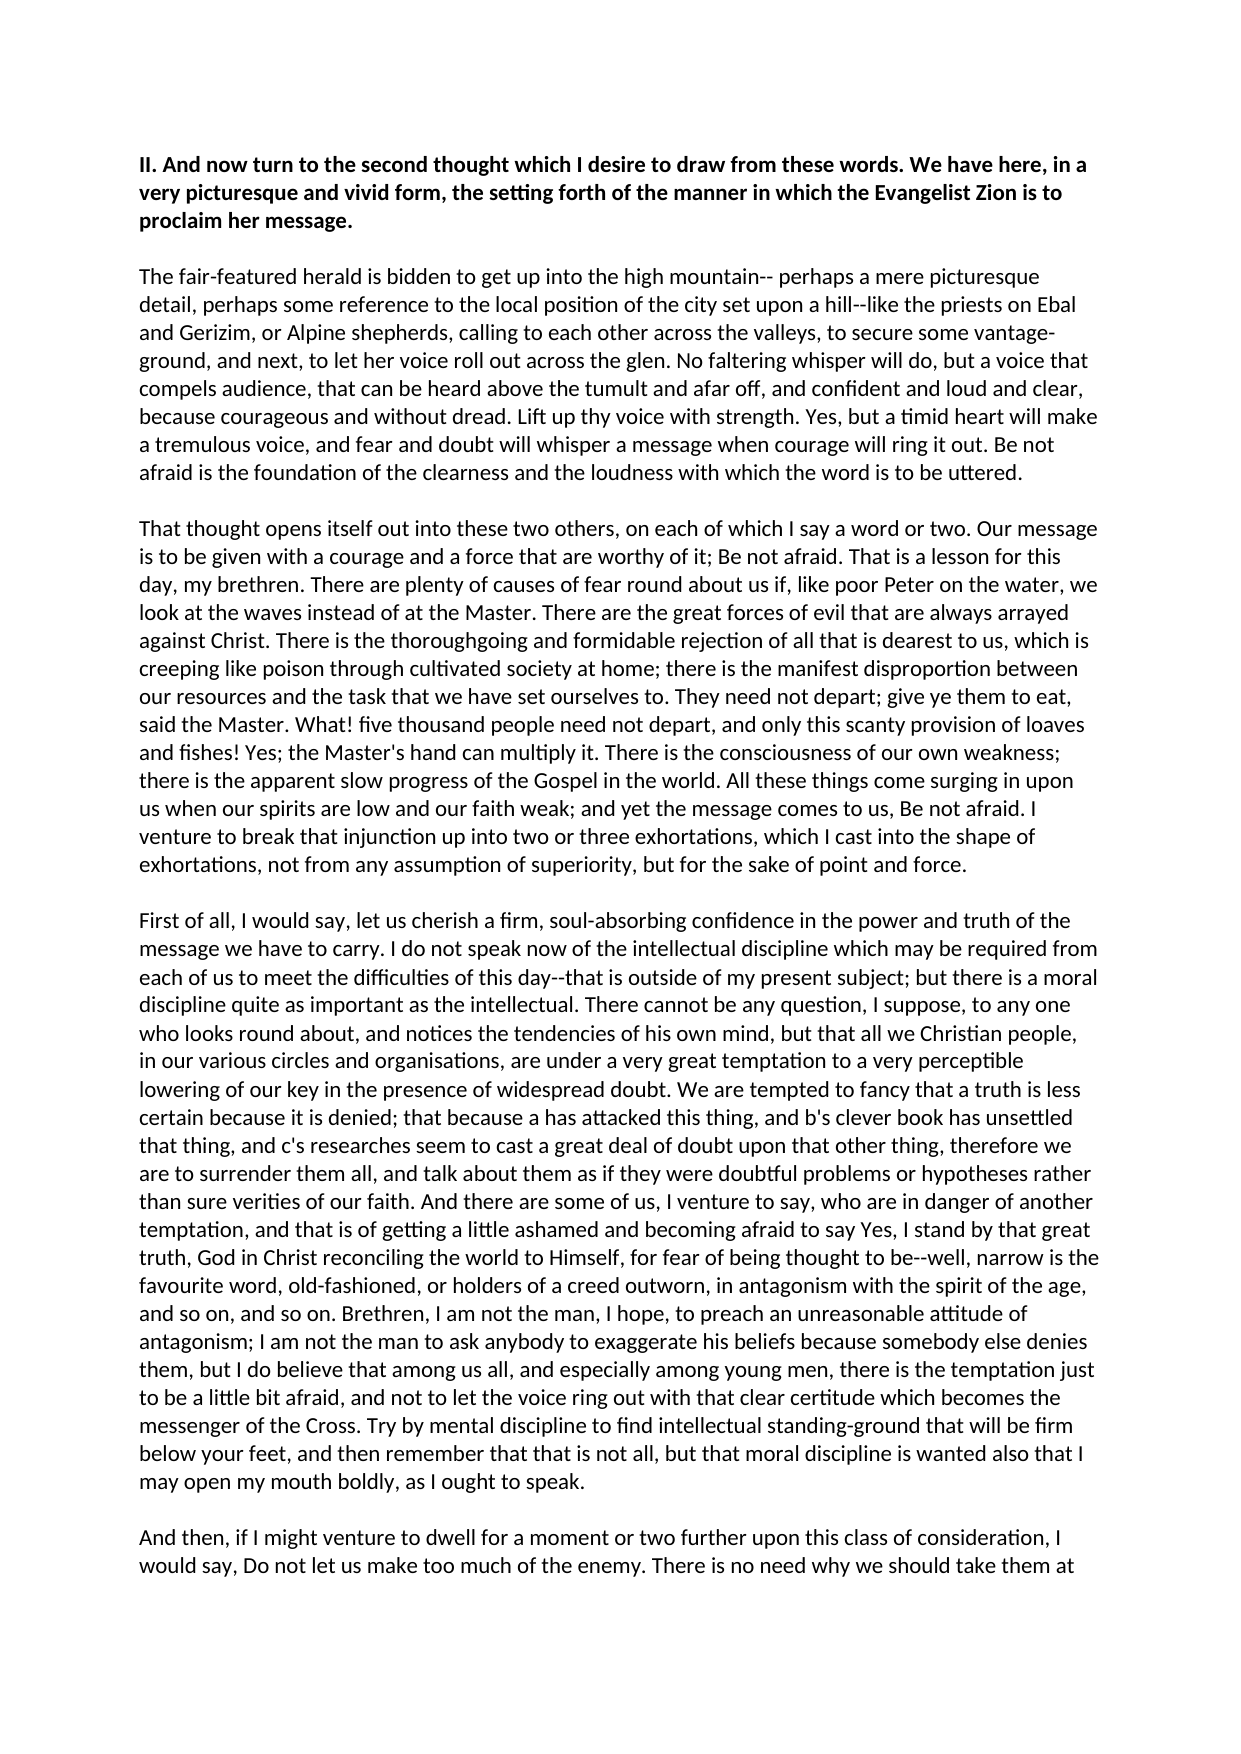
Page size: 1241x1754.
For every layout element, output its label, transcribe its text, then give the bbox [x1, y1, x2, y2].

text First of all, I would say, let us cherish a firm, soul-absorbing confidence in the power and truth of the message we have to carry. I do not speak now of the intellectual discipline which may be required from each of us to meet the difficulties of this day--that is outside of my present subject; but there is a moral discipline quite as important as the intellectual. There cannot be any question, I suppose, to any one who looks round about, and notices the tendencies of his own mind, but that all we Christian people, in our various circles and organisations, are under a very great temptation to a very perceptible lowering of our key in the presence of widespread doubt. We are tempted to fancy that a truth is less certain because it is denied; that because a has attacked this thing, and b's clever book has unsettled that thing, and c's researches seem to cast a great deal of doubt upon that other thing, therefore we are to surrender them all, and talk about them as if they were doubtful problems or hypotheses rather than sure verities of our faith. And there are some of us, I venture to say, who are in danger of another temptation, and that is of getting a little ashamed and becoming afraid to say Yes, I stand by that great truth, God in Christ reconciling the world to Himself, for fear of being thought to be--well, narrow is the favourite word, old-fashioned, or holders of a creed outworn, in antagonism with the spirit of the age, and so on, and so on. Brethren, I am not the man, I hope, to preach an unreasonable attitude of antagonism; I am not the man to ask anybody to exaggerate his beliefs because somebody else denies them, but I do believe that among us all, and especially among young men, there is the temptation just to be a little bit afraid, and not to let the voice ring out with that clear certitude which becomes the messenger of the Cross. Try by mental discipline to find intellectual standing-ground that will be firm below your feet, and then remember that that is not all, but that moral discipline is wanted also that I may open my mouth boldly, as I ought to speak. [139, 907, 1101, 1495]
text That thought opens itself out into these two others, on each of which I say a word or two. Our message is to be given with a courage and a force that are worthy of it; Be not afraid. That is a lesson for this day, my brethren. There are plenty of causes of fear round about us if, like poor Peter on the water, we look at the waves instead of at the Master. There are the great forces of evil that are always arrayed against Christ. There is the thoroughgoing and formidable rejection of all that is dearest to us, which is creeping like poison through cultivated society at home; there is the manifest disproportion between our resources and the task that we have set ourselves to. They need not depart; give ye them to eat, said the Master. What! five thousand people need not depart, and only this scanty provision of loaves and fishes! Yes; the Master's hand can multiply it. There is the consciousness of our own weakness; there is the apparent slow progress of the Gospel in the world. All these things come surging in upon us when our spirits are low and our faith weak; and yet the message comes to us, Be not afraid. I venture to break that injunction up into two or three exhortations, which I cast into the shape of exhortations, not from any assumption of superiority, but for the sake of point and force. [139, 514, 1101, 878]
text II. And now turn to the second thought which I desire to draw from these words. We have here, in a very picturesque and vivid form, the setting forth of the manner in which the Evangelist Zion is to proclaim her message. [139, 150, 1101, 234]
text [139, 1523, 1101, 1579]
text The fair-featured herald is bidden to get up into the high mountain-- perhaps a mere picturesque detail, perhaps some reference to the local position of the city set upon a hill--like the priests on Ebal and Gerizim, or Alpine shepherds, calling to each other across the valleys, to secure some vantage-ground, and next, to let her voice roll out across the glen. No faltering whisper will do, but a voice that compels audience, that can be heard above the tumult and afar off, and confident and loud and clear, because courageous and without dread. Lift up thy voice with strength. Yes, but a timid heart will make a tremulous voice, and fear and doubt will whisper a message when courage will ring it out. Be not afraid is the foundation of the clearness and the loudness with which the word is to be uttered. [139, 262, 1101, 486]
